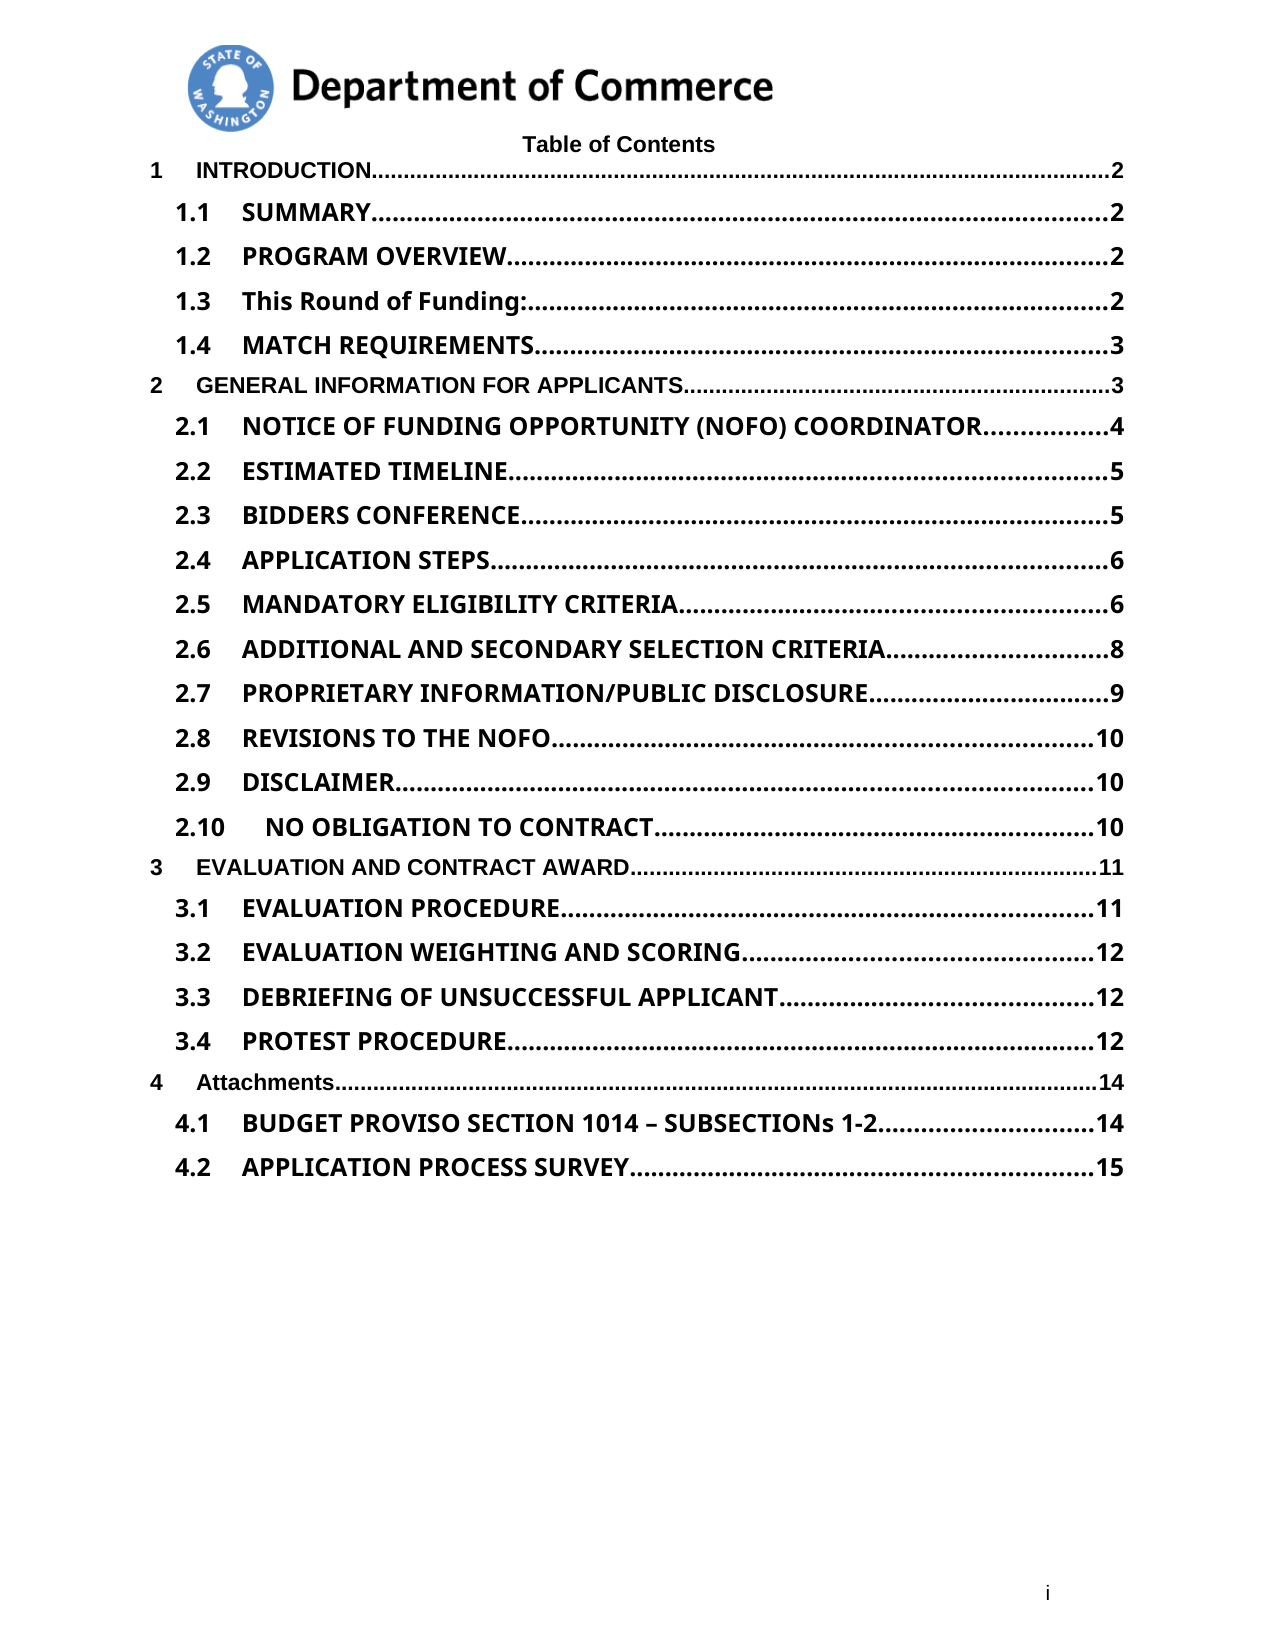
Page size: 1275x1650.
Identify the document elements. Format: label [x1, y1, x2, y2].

picture [187, 45, 773, 132]
